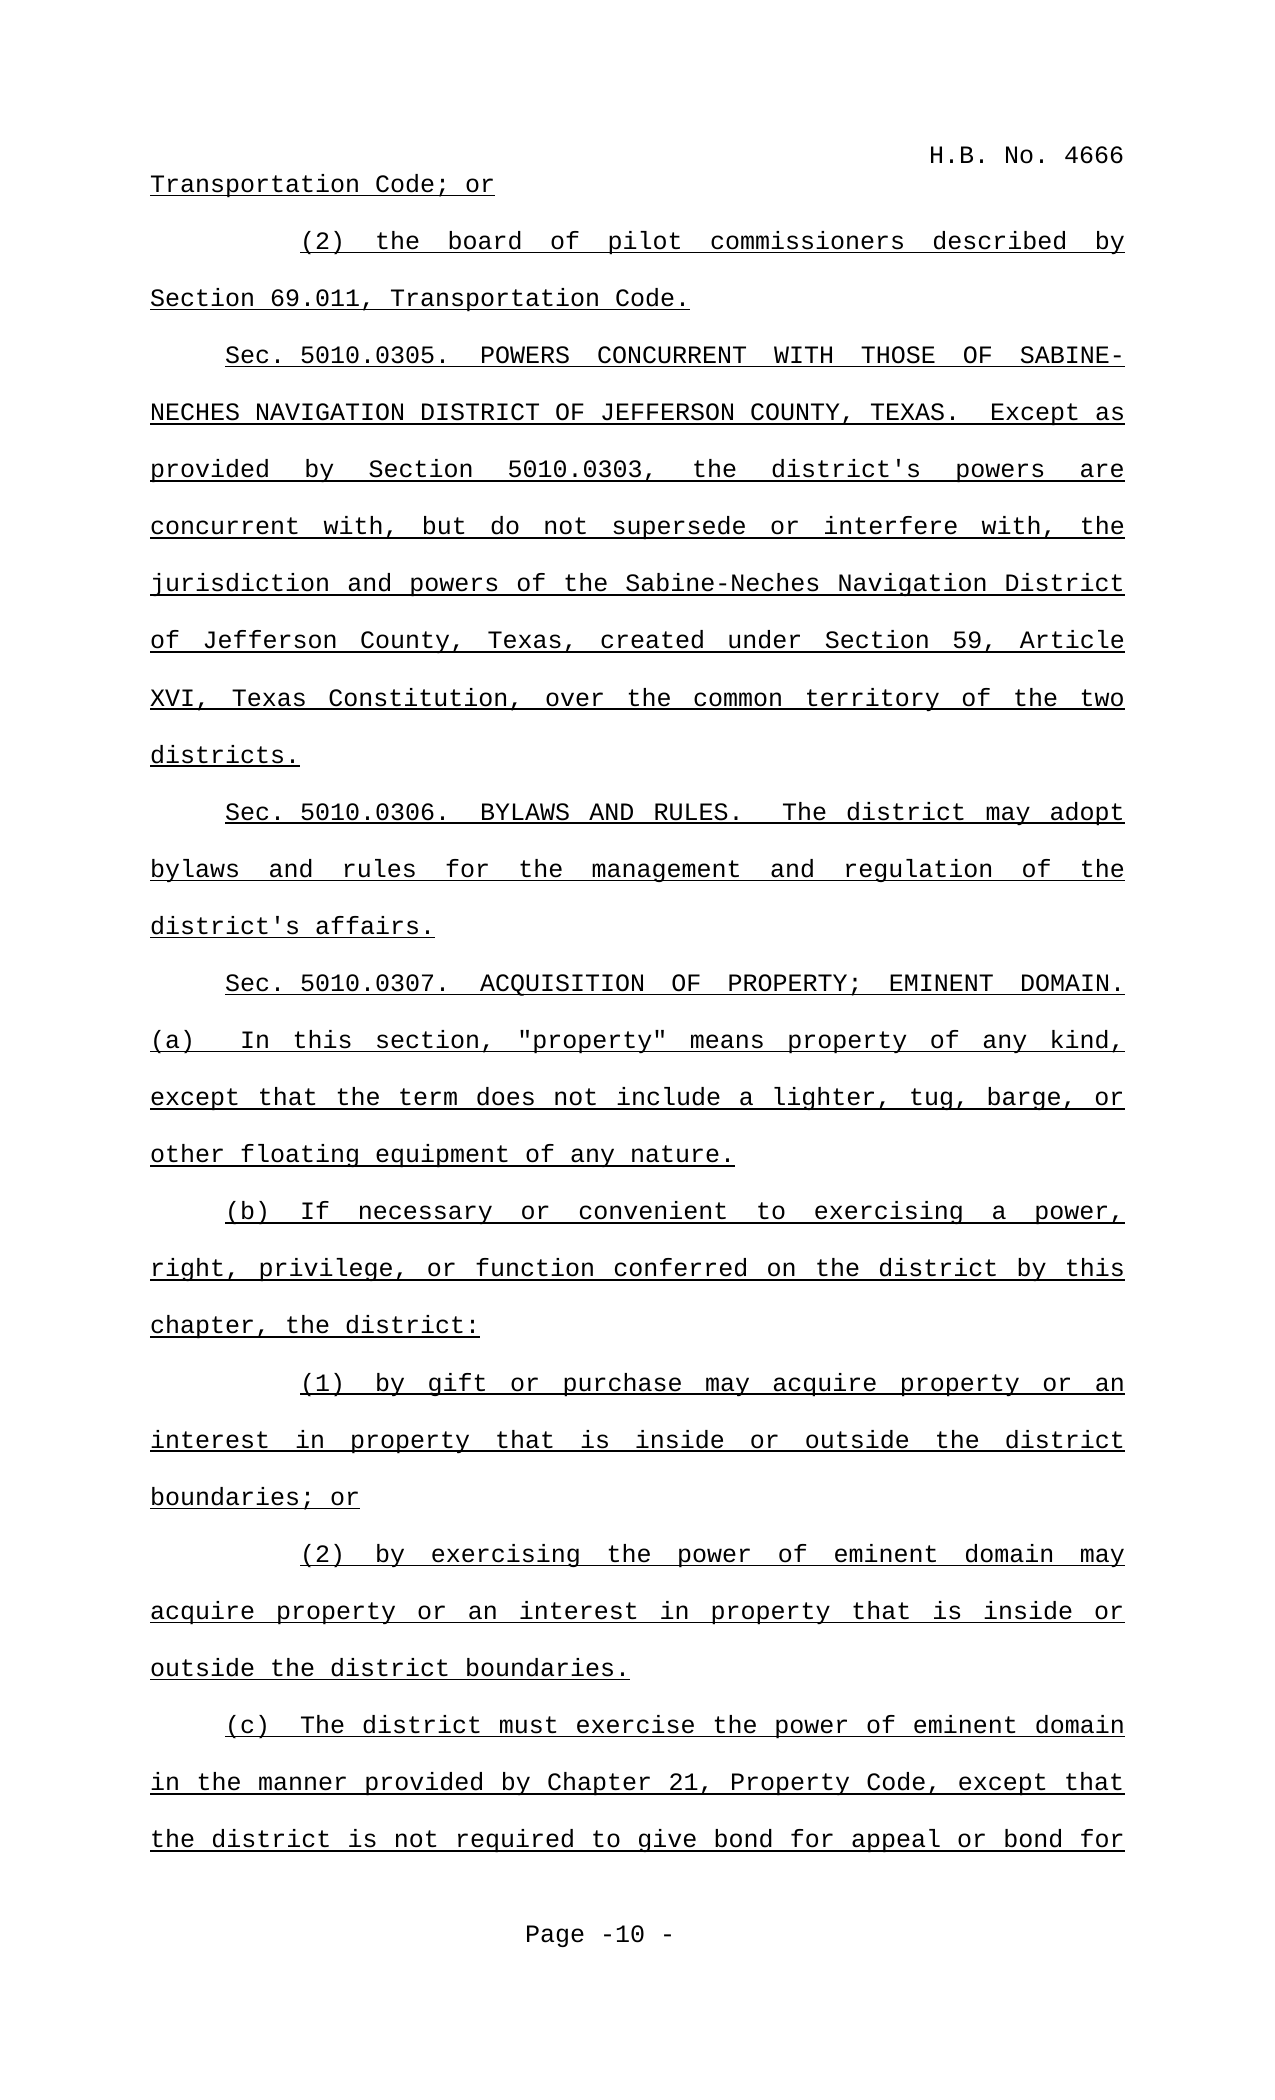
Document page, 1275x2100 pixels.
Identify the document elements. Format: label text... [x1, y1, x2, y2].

text Sec. 5010.0305. POWERS CONCURRENT WITH THOSE OF SABINE-NECHES NAVIGATION DISTRICT OF JEFFERSON COUNTY, TEXAS. Except as provided by Section 5010.0303, the district's powers are concurrent with, but do not supersede or interfere with, the jurisdiction and powers of the Sabine-Neches Navigation District of Jefferson County, Texas, created under Section 59, Article XVI, Texas Constitution, over the common territory of the two districts. [150, 653, 1125, 708]
text Sec. 5010.0305. POWERS CONCURRENT WITH THOSE OF SABINE-NECHES NAVIGATION DISTRICT OF JEFFERSON COUNTY, TEXAS. Except as provided by Section 5010.0303, the district's powers are concurrent with, but do not supersede or interfere with, the jurisdiction and powers of the Sabine-Neches Navigation District of Jefferson County, Texas, created under Section 59, Article XVI, Texas Constitution, over the common territory of the two districts. [150, 710, 1125, 771]
text Sec. 5010.0305. POWERS CONCURRENT WITH THOSE OF SABINE-NECHES NAVIGATION DISTRICT OF JEFFERSON COUNTY, TEXAS. Except as provided by Section 5010.0303, the district's powers are concurrent with, but do not supersede or interfere with, the jurisdiction and powers of the Sabine-Neches Navigation District of Jefferson County, Texas, created under Section 59, Article XVI, Texas Constitution, over the common territory of the two districts. [150, 482, 1125, 537]
text Sec. 5010.0305. POWERS CONCURRENT WITH THOSE OF SABINE-NECHES NAVIGATION DISTRICT OF JEFFERSON COUNTY, TEXAS. Except as provided by Section 5010.0303, the district's powers are concurrent with, but do not supersede or interfere with, the jurisdiction and powers of the Sabine-Neches Navigation District of Jefferson County, Texas, created under Section 59, Article XVI, Texas Constitution, over the common territory of the two districts. [150, 342, 1125, 423]
text Sec. 5010.0305. POWERS CONCURRENT WITH THOSE OF SABINE-NECHES NAVIGATION DISTRICT OF JEFFERSON COUNTY, TEXAS. Except as provided by Section 5010.0303, the district's powers are concurrent with, but do not supersede or interfere with, the jurisdiction and powers of the Sabine-Neches Navigation District of Jefferson County, Texas, created under Section 59, Article XVI, Texas Constitution, over the common territory of the two districts. [150, 539, 1125, 594]
text Sec. 5010.0305. POWERS CONCURRENT WITH THOSE OF SABINE-NECHES NAVIGATION DISTRICT OF JEFFERSON COUNTY, TEXAS. Except as provided by Section 5010.0303, the district's powers are concurrent with, but do not supersede or interfere with, the jurisdiction and powers of the Sabine-Neches Navigation District of Jefferson County, Texas, created under Section 59, Article XVI, Texas Constitution, over the common territory of the two districts. [150, 425, 1125, 480]
text (1) by gift or purchase may acquire property or an interest in property that is inside or outside the district boundaries; or [150, 1452, 1125, 1513]
text (b) If necessary or convenient to exercising a power, right, privilege, or function conferred on the district by this chapter, the district: [150, 1281, 1125, 1341]
text (2) the board of pilot commissioners described by Section 69.011, Transportation Code. [150, 228, 1125, 314]
text (2) by exercising the power of eminent domain may acquire property or an interest in property that is inside or outside the district boundaries. [150, 1541, 1125, 1622]
text Sec. 5010.0306. BYLAWS AND RULES. The district may adopt bylaws and rules for the management and regulation of the district's affairs. [150, 881, 1125, 942]
text Sec. 5010.0307. ACQUISITION OF PROPERTY; EMINENT DOMAIN. (a) In this section, "property" means property of any kind, except that the term does not include a lighter, tug, barge, or other floating equipment of any nature. [150, 970, 1125, 1051]
text Sec. 5010.0307. ACQUISITION OF PROPERTY; EMINENT DOMAIN. (a) In this section, "property" means property of any kind, except that the term does not include a lighter, tug, barge, or other floating equipment of any nature. [150, 1110, 1125, 1170]
text (b) If necessary or convenient to exercising a power, right, privilege, or function conferred on the district by this chapter, the district: [150, 1199, 1125, 1279]
text Sec. 5010.0306. BYLAWS AND RULES. The district may adopt bylaws and rules for the management and regulation of the district's affairs. [150, 799, 1125, 880]
text (2) by exercising the power of eminent domain may acquire property or an interest in property that is inside or outside the district boundaries. [150, 1623, 1125, 1684]
text Sec. 5010.0307. ACQUISITION OF PROPERTY; EMINENT DOMAIN. (a) In this section, "property" means property of any kind, except that the term does not include a lighter, tug, barge, or other floating equipment of any nature. [150, 1052, 1125, 1108]
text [150, 171, 1125, 200]
text (1) by gift or purchase may acquire property or an interest in property that is inside or outside the district boundaries; or [150, 1370, 1125, 1450]
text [150, 1795, 1125, 1850]
text Sec. 5010.0305. POWERS CONCURRENT WITH THOSE OF SABINE-NECHES NAVIGATION DISTRICT OF JEFFERSON COUNTY, TEXAS. Except as provided by Section 5010.0303, the district's powers are concurrent with, but do not supersede or interfere with, the jurisdiction and powers of the Sabine-Neches Navigation District of Jefferson County, Texas, created under Section 59, Article XVI, Texas Constitution, over the common territory of the two districts. [150, 596, 1125, 651]
